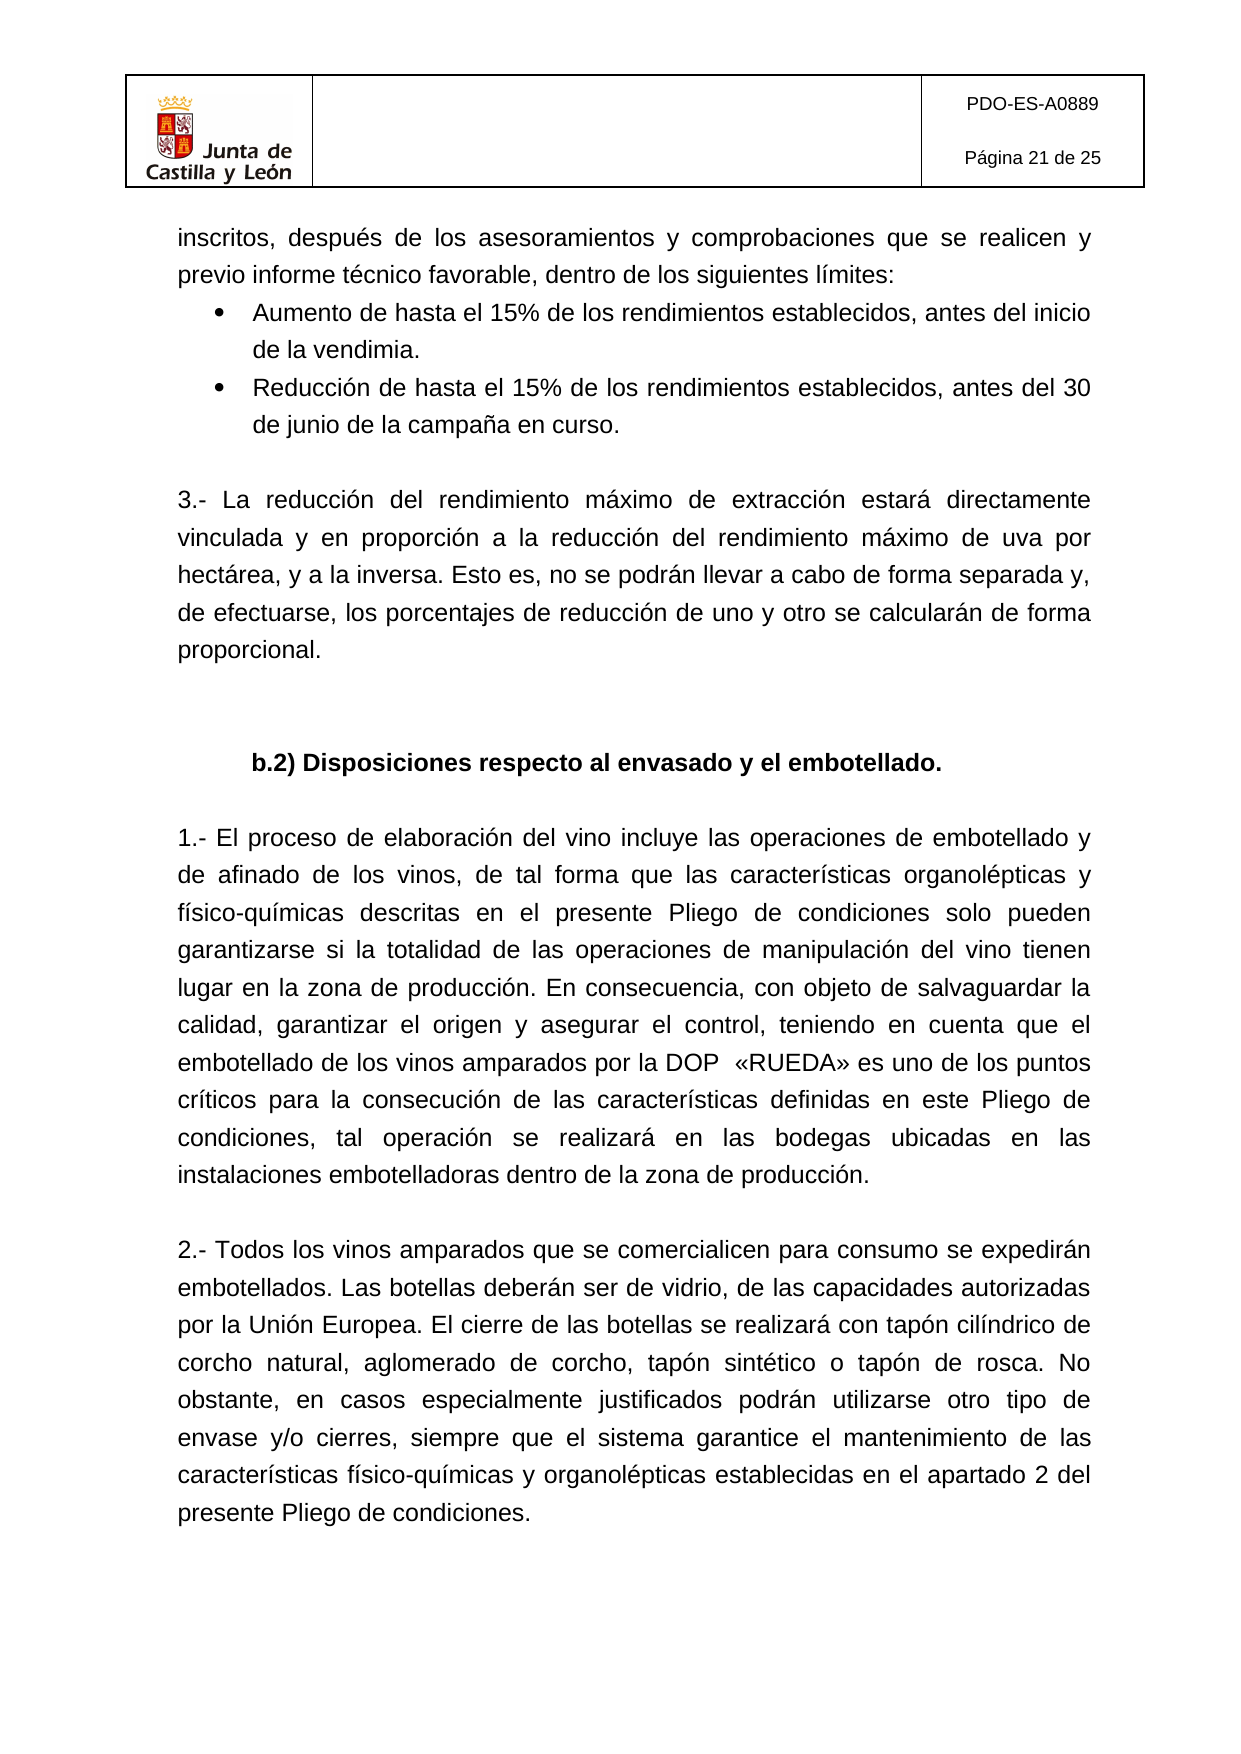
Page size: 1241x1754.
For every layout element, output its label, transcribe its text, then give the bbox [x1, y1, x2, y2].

list Reducción de hasta el 15% de los rendimientos establecidos, antes del 30 de junio de la campaña en curso. [215, 366, 1092, 441]
list Aumento de hasta el 15% de los rendimientos establecidos, antes del inicio de la vendimia. [215, 291, 1092, 366]
picture [145, 94, 293, 186]
text 2.- Todos los vinos amparados que se comercialicen para consumo se expedirán embotellados. Las botellas deberán ser de vidrio, de las capacidades autorizadas por la Unión Europea. El cierre de las botellas se realizará con tapón cilíndrico de corcho natural, aglomerado de corcho, tapón sintético o tapón de rosca. No obstante, en casos especialmente justificados podrán utilizarse otro tipo de envase y/o cierres, siempre que el sistema garantice el mantenimiento de las características físico-químicas y organolépticas establecidas en el apartado 2 del presente Pliego de condiciones. [177, 1191, 1092, 1529]
text b.2) Disposiciones respecto al envasado y el embotellado. [177, 741, 1092, 779]
text 3.- La reducción del rendimiento máximo de extracción estará directamente vinculada y en proporción a la reducción del rendimiento máximo de uva por hectárea, y a la inversa. Esto es, no se podrán llevar a cabo de forma separada y, de efectuarse, los porcentajes de reducción de uno y otro se calcularán de forma proporcional. [177, 479, 1092, 666]
text 1.- El proceso de elaboración del vino incluye las operaciones de embotellado y de afinado de los vinos, de tal forma que las características organolépticas y físico-químicas descritas en el presente Pliego de condiciones solo pueden garantizarse si la totalidad de las operaciones de manipulación del vino tienen lugar en la zona de producción. En consecuencia, con objeto de salvaguardar la calidad, garantizar el origen y asegurar el control, teniendo en cuenta que el embotellado de los vinos amparados por la DOP «RUEDA» es uno de los puntos críticos para la consecución de las características definidas en este Pliego de condiciones, tal operación se realizará en las bodegas ubicadas en las instalaciones embotelladoras dentro de la zona de producción. [177, 816, 1092, 1191]
